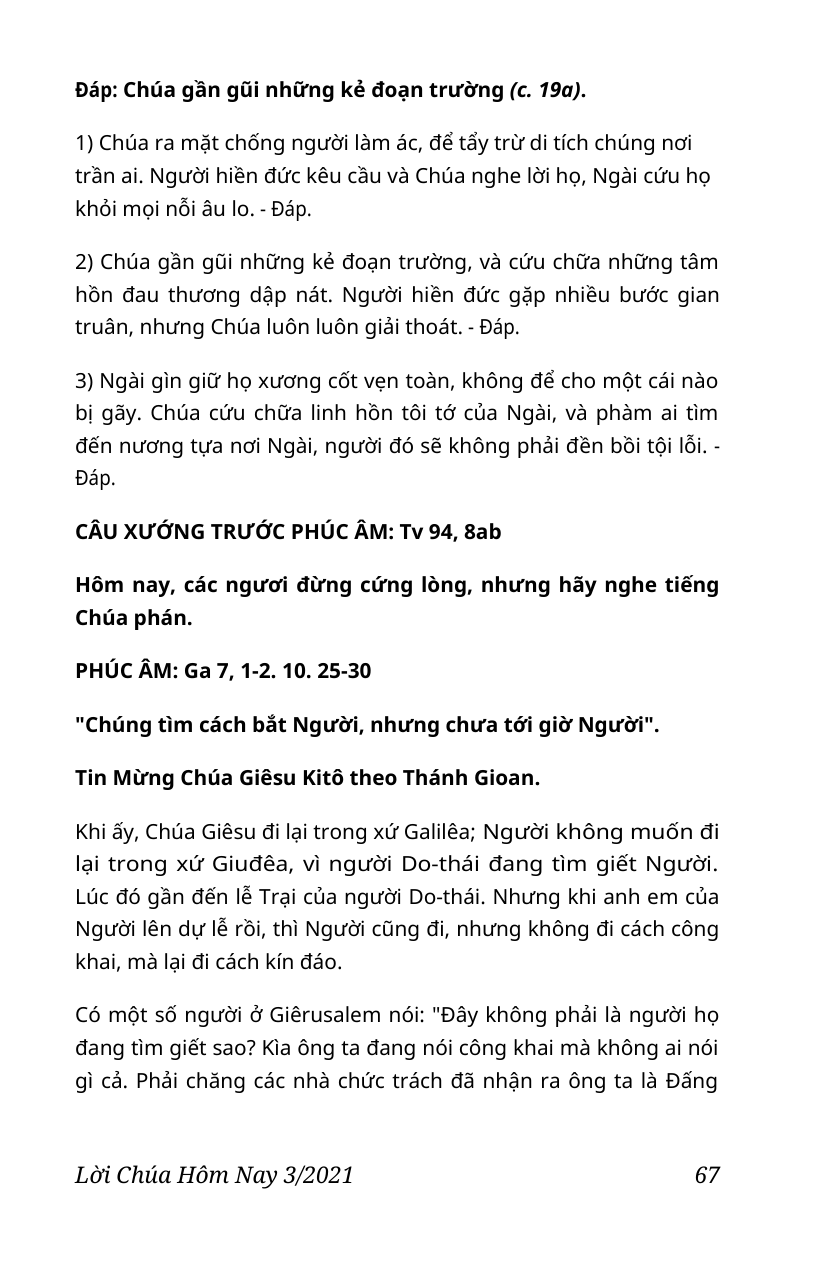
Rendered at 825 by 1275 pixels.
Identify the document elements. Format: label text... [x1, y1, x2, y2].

text Hôm nay, các ngươi đừng cứng lòng, nhưng hãy nghe tiếng Chúa phán. [75, 570, 720, 631]
text PHÚC ÂM: Ga 7, 1-2. 10. 25-30 [75, 656, 720, 685]
text Đáp: Chúa gần gũi những kẻ đoạn trường (c. 19a). [75, 75, 720, 103]
text 1) Chúa ra mặt chống người làm ác, để tẩy trừ di tích chúng nơi trần ai. Người hiền đức kêu cầu và Chúa nghe lời họ, Ngài cứu họ khỏi mọi nỗi âu lo. - Đáp. [75, 128, 720, 222]
text 2) Chúa gần gũi những kẻ đoạn trường, và cứu chữa những tâm hồn đau thương dập nát. Người hiền đức gặp nhiều bước gian truân, nhưng Chúa luôn luôn giải thoát. - Đáp. [75, 247, 720, 341]
text 3) Ngài gìn giữ họ xương cốt vẹn toàn, không để cho một cái nào bị gãy. Chúa cứu chữa linh hồn tôi tớ của Ngài, và phàm ai tìm đến nương tựa nơi Ngài, người đó sẽ không phải đền bồi tội lỗi. - Đáp. [75, 366, 720, 492]
text "Chúng tìm cách bắt Người, nhưng chưa tới giờ Người". [75, 710, 720, 738]
text Khi ấy, Chúa Giêsu đi lại trong xứ Galilêa; Người không muốn đi lại trong xứ Giuđêa, vì người Do-thái đang tìm giết Người. Lúc đó gần đến lễ Trại của người Do-thái. Nhưng khi anh em của Người lên dự lễ rồi, thì Người cũng đi, nhưng không đi cách công khai, mà lại đi cách kín đáo. [75, 817, 720, 976]
text Tin Mừng Chúa Giêsu Kitô theo Thánh Gioan. [75, 763, 720, 792]
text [75, 1001, 720, 1094]
text CÂU XƯỚNG TRƯỚC PHÚC ÂM: Tv 94, 8ab [75, 517, 720, 545]
